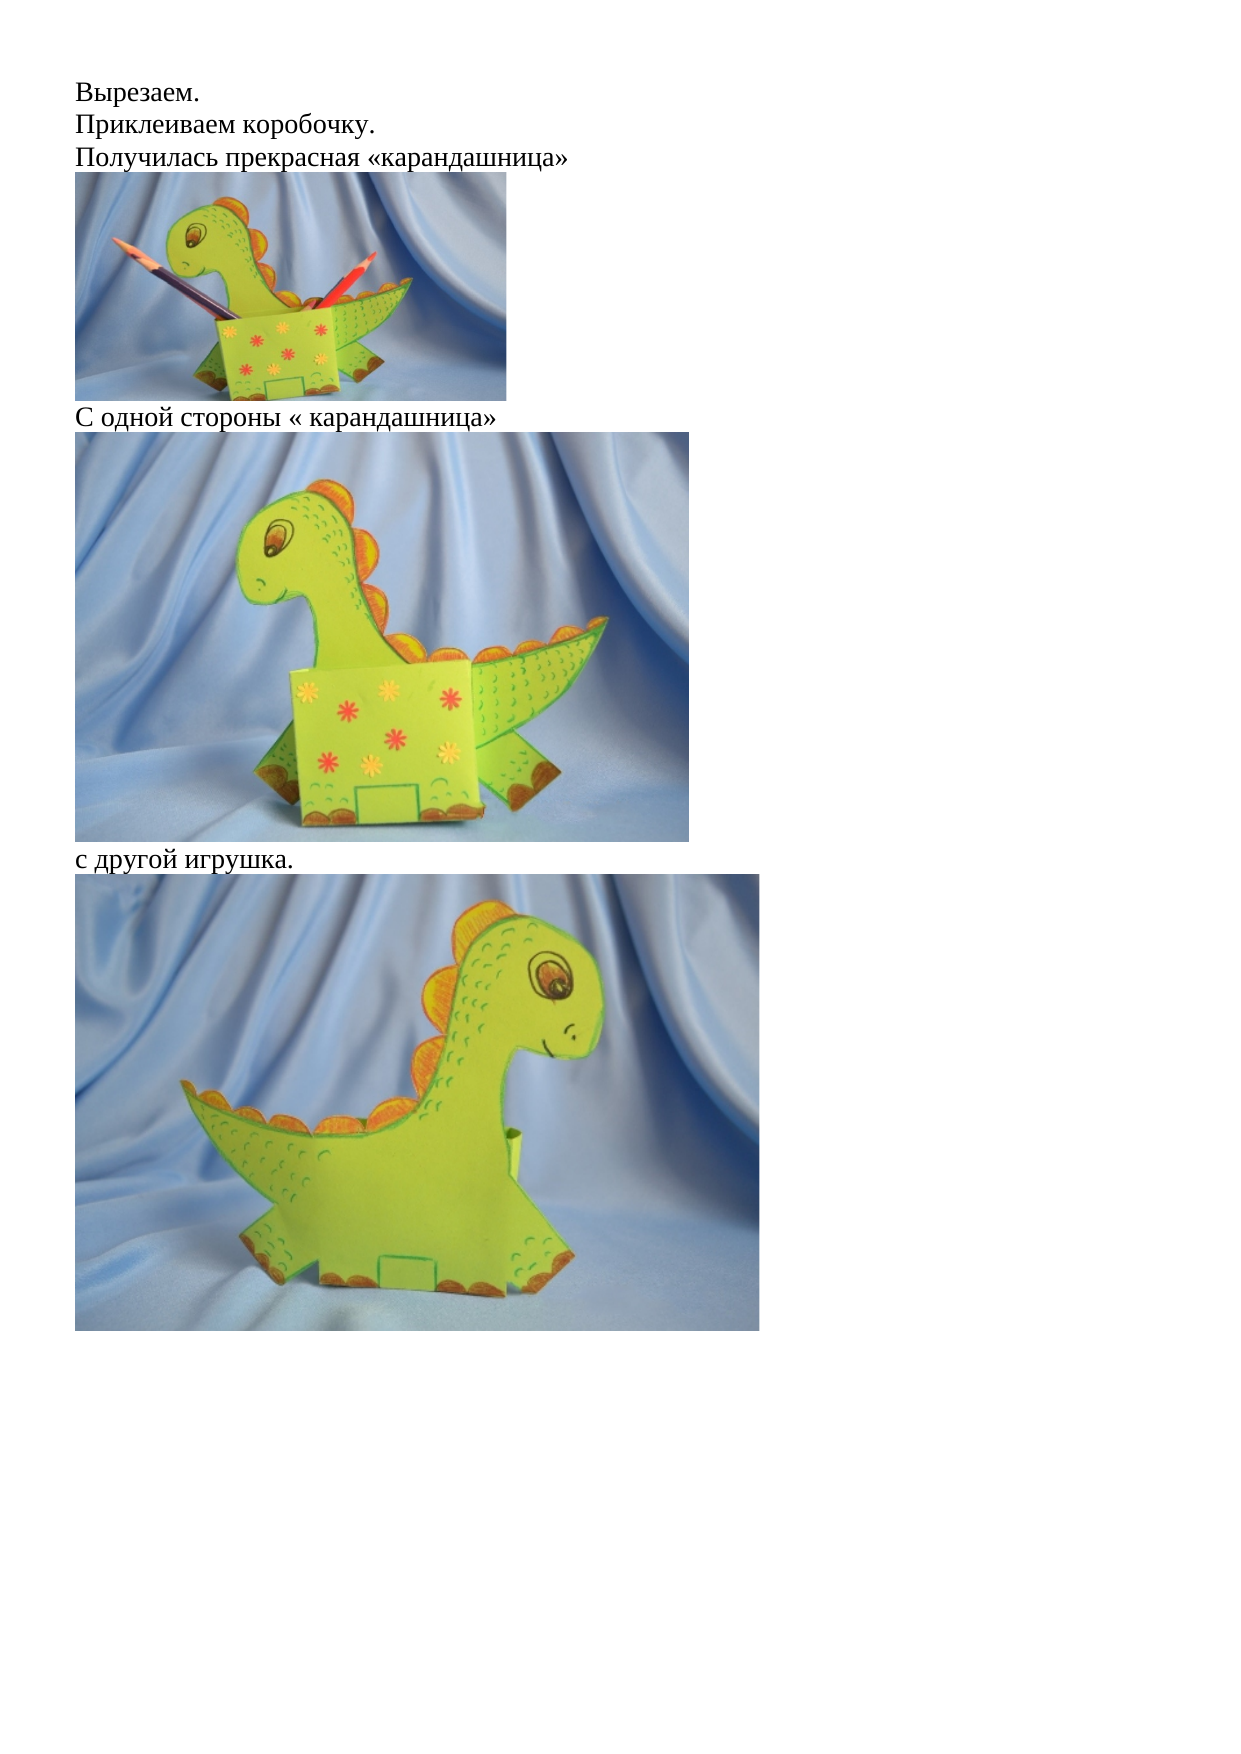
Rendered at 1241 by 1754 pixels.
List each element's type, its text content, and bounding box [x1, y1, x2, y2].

text С одной стороны « карандашница» [75, 400, 1165, 433]
text Вырезаем. [75, 75, 1165, 107]
picture [75, 432, 689, 842]
text Приклеиваем коробочку. [75, 107, 1165, 140]
picture [75, 172, 507, 401]
picture [75, 874, 760, 1331]
text Получилась прекрасная «карандашница» [75, 140, 1165, 172]
text с другой игрушка. [75, 842, 1165, 874]
